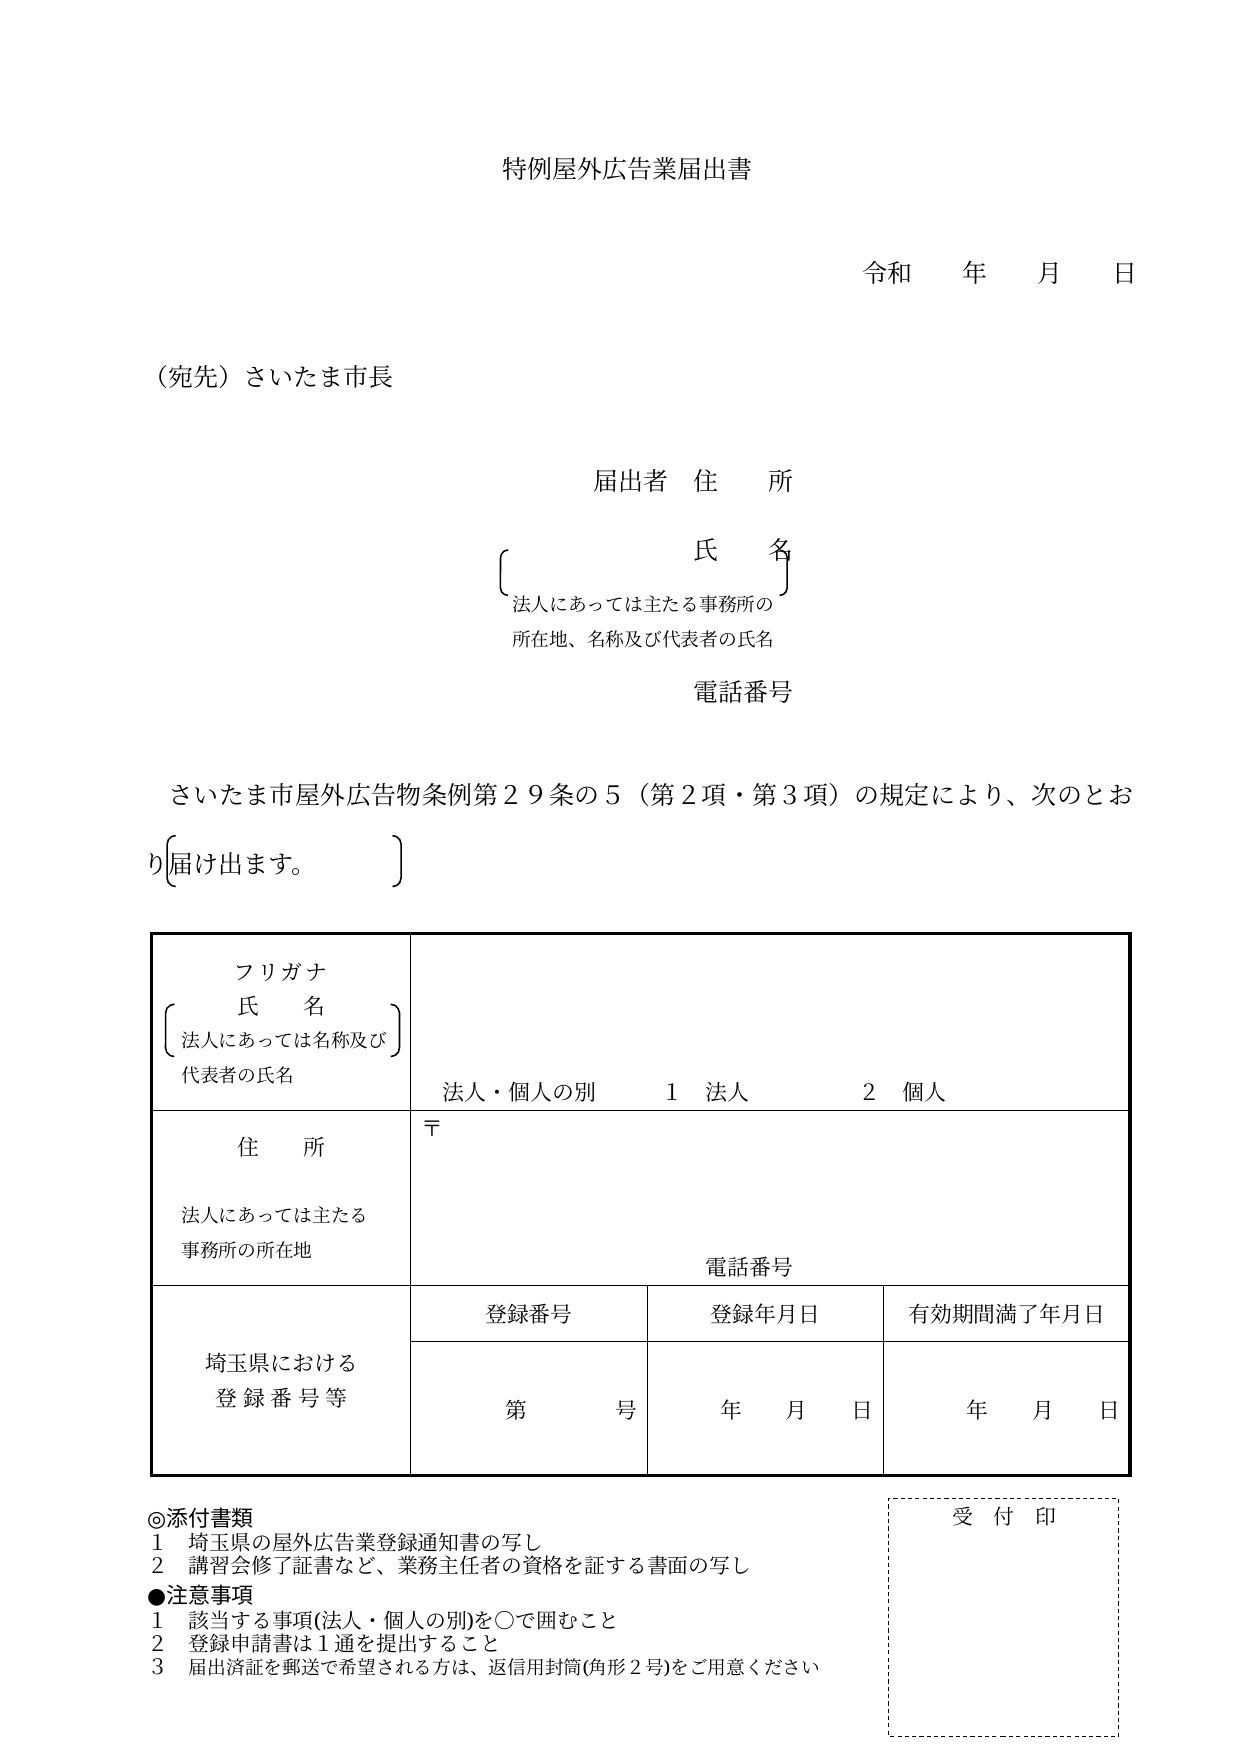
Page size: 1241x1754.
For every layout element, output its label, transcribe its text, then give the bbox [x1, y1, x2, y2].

text 氏 名 [118, 514, 1137, 583]
table_header 法人・個人の別 １ 法人 ２ 個人 [411, 935, 1128, 1109]
table_cell 年 月 日 [648, 1342, 883, 1474]
table_cell 第 号 [411, 1342, 647, 1474]
text 所在地、名称及び代表者の氏名 [118, 621, 1137, 656]
text さいたま市屋外広告物条例第２９条の５（第２項・第３項）の規定により、次のとおり届け出ます。 [143, 759, 1137, 898]
text 令和 年 月 日 [118, 237, 1137, 306]
table_cell 埼玉県における 登 録 番 号 等 [153, 1286, 410, 1474]
table_cell 登録年月日 [648, 1286, 883, 1341]
text 様式第３６号（第３３条関係） （裏） [118, 1477, 1137, 1546]
table_cell 有効期間満了年月日 [884, 1286, 1128, 1341]
text （宛先）さいたま市長 [118, 341, 1137, 410]
text 電話番号 [118, 656, 1137, 725]
table_cell 〒 電話番号 [411, 1111, 1128, 1285]
table_cell 年 月 日 [884, 1342, 1128, 1474]
text 届出者 住 所 [118, 445, 1137, 514]
text 法人にあっては主たる事務所の [118, 586, 1137, 621]
text 特例屋外広告業届出書 [118, 133, 1137, 203]
table_cell 登録番号 [411, 1286, 647, 1341]
table_cell 住 所 法人にあっては主たる 事務所の所在地 [153, 1111, 410, 1285]
table_header フリガナ 氏 名 法人にあっては名称及び 代表者の氏名 [153, 935, 410, 1109]
